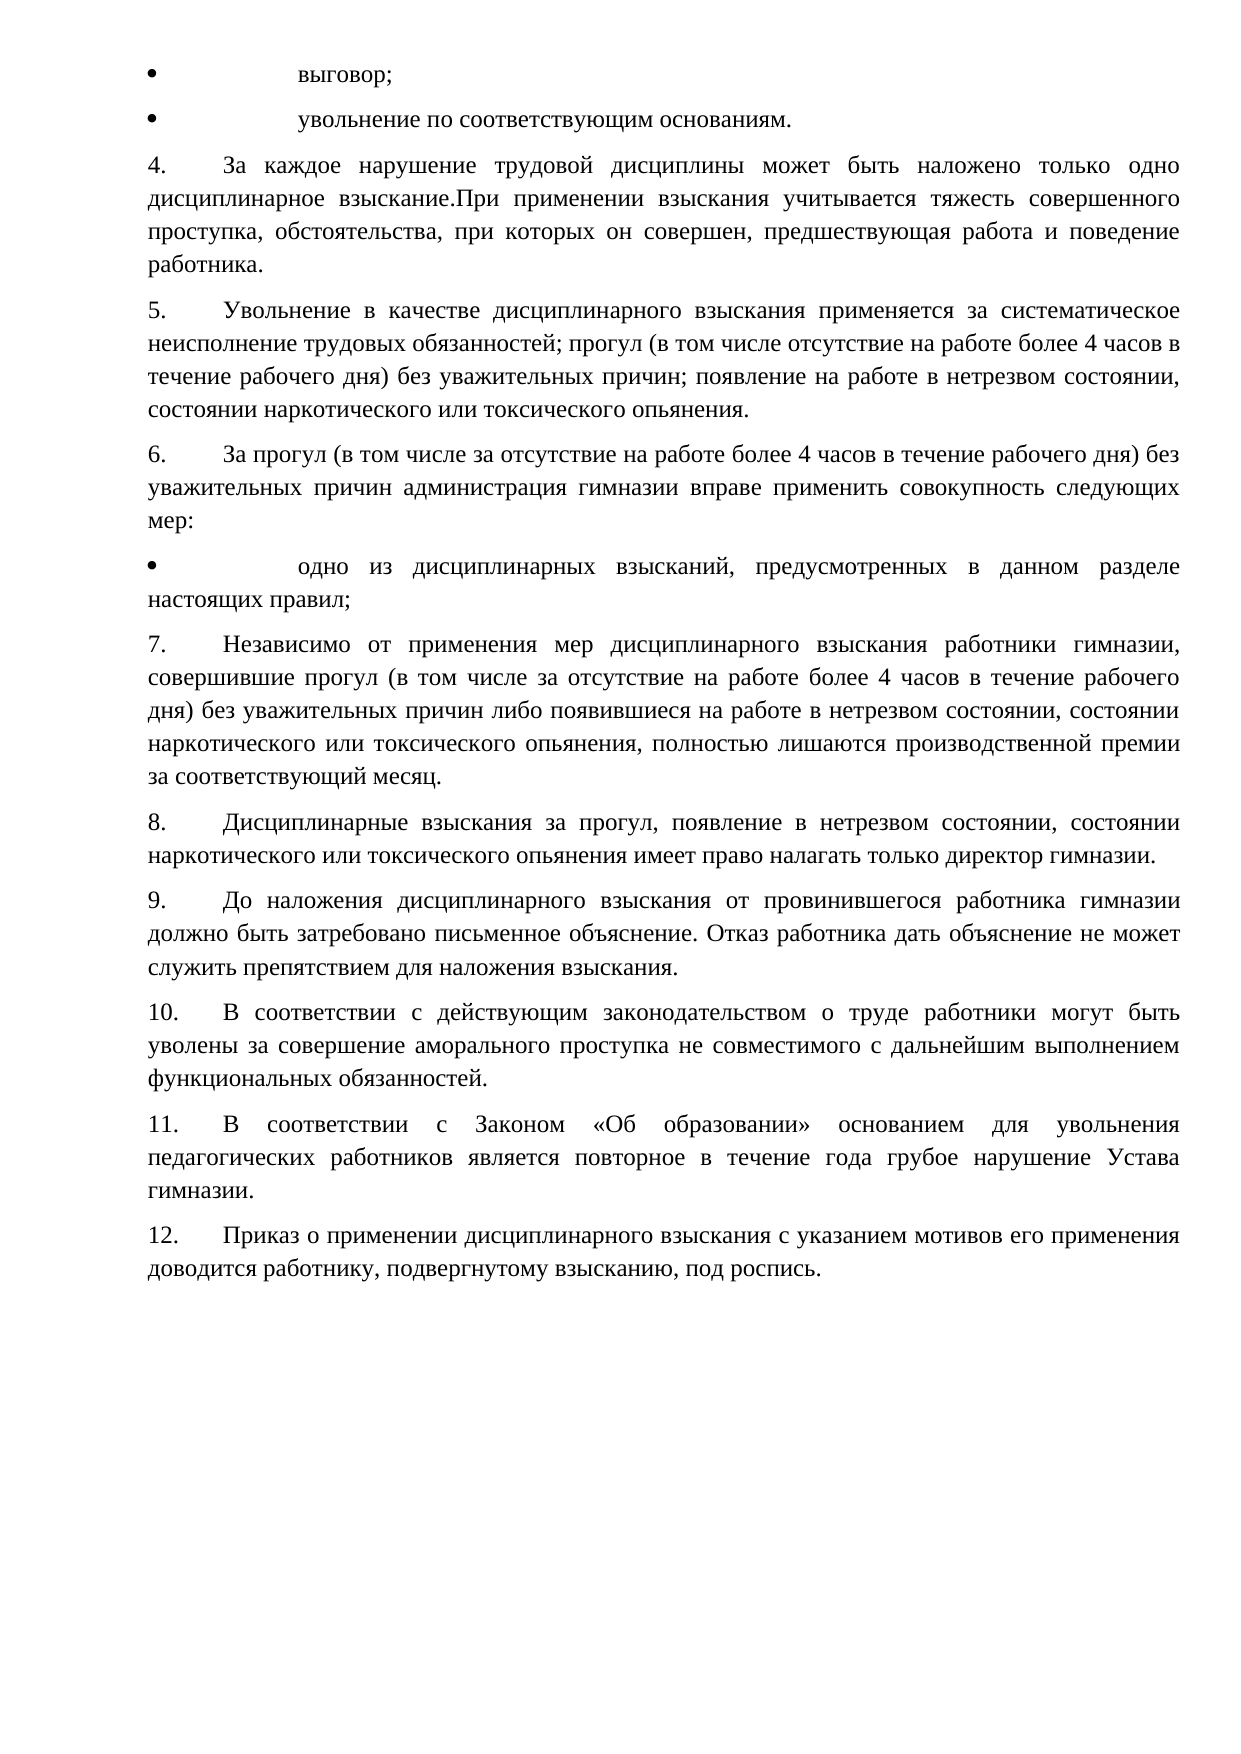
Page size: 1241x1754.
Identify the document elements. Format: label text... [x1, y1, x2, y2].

list За прогул (в том числе за отсутствие на работе более 4 часов в течение рабочего дня) без уважительных причин администрация гимназии вправе применить совокупность следующих мер: [148, 439, 1181, 534]
list За каждое нарушение трудовой дисциплины может быть наложено только одно дисциплинарное взыскание.При применении взыскания учитывается тяжесть совершенного проступка, обстоятельства, при которых он совершен, предшествующая работа и поведение работника. [148, 150, 1181, 278]
list одно из дисциплинарных взысканий, предусмотренных в данном разделе настоящих правил; [148, 551, 1181, 613]
list Дисциплинарные взыскания за прогул, появление в нетрезвом состоянии, состоянии наркотического или токсического опьянения имеет право налагать только директор гимназии. [148, 807, 1181, 869]
list В соответствии с Законом «Об образовании» основанием для увольнения педагогических работников является повторное в течение года грубое нарушение Устава гимназии. [148, 1109, 1181, 1203]
list Приказ о применении дисциплинарного взыскания с указанием мотивов его применения доводится работнику, подвергнутому взысканию, под роспись. [148, 1220, 1181, 1282]
list В соответствии с действующим законодательством о труде работники могут быть уволены за совершение аморального проступка не совместимого с дальнейшим выполнением функциональных обязанностей. [148, 997, 1181, 1092]
list Независимо от применения мер дисциплинарного взыскания работники гимназии, совершившие прогул (в том числе за отсутствие на работе более 4 часов в течение рабочего дня) без уважительных причин либо появившиеся на работе в нетрезвом состоянии, состоянии наркотического или токсического опьянения, полностью лишаются производственной премии за соответствующий месяц. [148, 629, 1181, 790]
list До наложения дисциплинарного взыскания от провинившегося работника гимназии должно быть затребовано письменное объяснение. Отказ работника дать объяснение не может служить препятствием для наложения взыскания. [148, 886, 1181, 980]
list Увольнение в качестве дисциплинарного взыскания применяется за систематическое неисполнение трудовых обязанностей; прогул (в том числе отсутствие на работе более 4 часов в течение рабочего дня) без уважительных причин; появление на работе в нетрезвом состоянии, состоянии наркотического или токсического опьянения. [148, 295, 1181, 422]
list увольнение по соответствующим основаниям. [148, 104, 1181, 133]
list выговор; [148, 59, 1181, 88]
